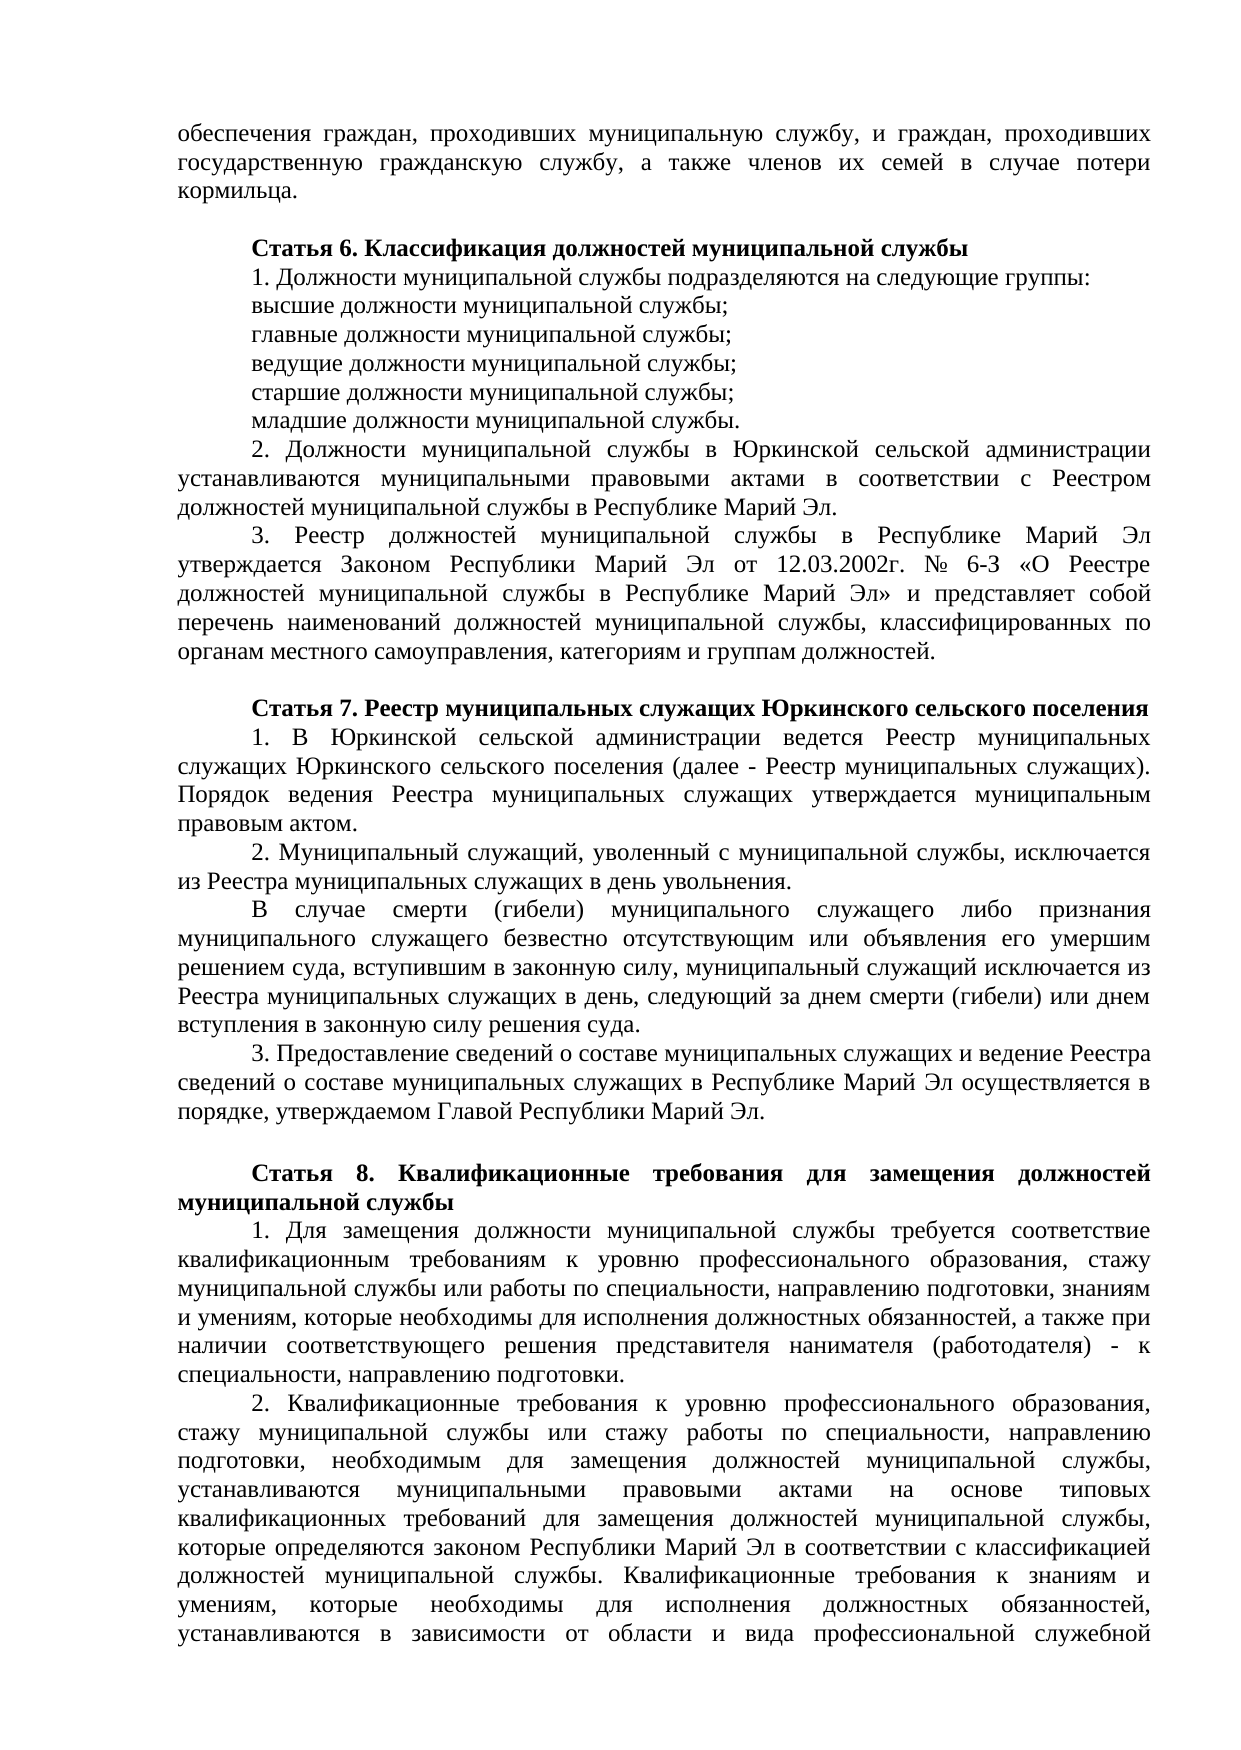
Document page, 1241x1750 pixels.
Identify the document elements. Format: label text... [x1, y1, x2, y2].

text В случае смерти (гибели) муниципального служащего либо признания муниципального служащего безвестно отсутствующим или объявления его умершим решением суда, вступившим в законную силу, муниципальный служащий исключается из Реестра муниципальных служащих в день, следующий за днем смерти (гибели) или днем вступления в законную силу решения суда. [177, 894, 1152, 1038]
text 3. Предоставление сведений о составе муниципальных служащих и ведение Реестра сведений о составе муниципальных служащих в Республике Марий Эл осуществляется в порядке, утверждаемом Главой Республики Марий Эл. [177, 1038, 1152, 1124]
text 2. Муниципальный служащий, уволенный с муниципальной службы, исключается из Реестра муниципальных служащих в день увольнения. [177, 837, 1152, 894]
text младшие должности муниципальной службы. [177, 406, 1152, 434]
text 1. В Юркинской сельской администрации ведется Реестр муниципальных служащих Юркинского сельского поселения (далее - Реестр муниципальных служащих). Порядок ведения Реестра муниципальных служащих утверждается муниципальным правовым актом. [177, 722, 1152, 837]
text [177, 1388, 1152, 1647]
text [177, 118, 1152, 204]
text ведущие должности муниципальной службы; [177, 348, 1152, 377]
text Статья 7. Реестр муниципальных служащих Юркинского сельского поселения [177, 693, 1152, 722]
text 1. Для замещения должности муниципальной службы требуется соответствие квалификационным требованиям к уровню профессионального образования, стажу муниципальной службы или работы по специальности, направлению подготовки, знаниям и умениям, которые необходимы для исполнения должностных обязанностей, а также при наличии соответствующего решения представителя нанимателя (работодателя) - к специальности, направлению подготовки. [177, 1216, 1152, 1388]
text Статья 6. Классификация должностей муниципальной службы [177, 233, 1152, 262]
text 1. Должности муниципальной службы подразделяются на следующие группы: [177, 262, 1152, 291]
text Статья 8. Квалификационные требования для замещения должностей муниципальной службы [177, 1158, 1152, 1216]
text высшие должности муниципальной службы; [177, 291, 1152, 319]
text главные должности муниципальной службы; [177, 319, 1152, 348]
text старшие должности муниципальной службы; [177, 377, 1152, 406]
text 2. Должности муниципальной службы в Юркинской сельской администрации устанавливаются муниципальными правовыми актами в соответствии с Реестром должностей муниципальной службы в Республике Марий Эл. [177, 434, 1152, 521]
text 3. Реестр должностей муниципальной службы в Республике Марий Эл утверждается Законом Республики Марий Эл от 12.03.2002г. № 6-З «О Реестре должностей муниципальной службы в Республике Марий Эл» и представляет собой перечень наименований должностей муниципальной службы, классифицированных по органам местного самоуправления, категориям и группам должностей. [177, 521, 1152, 664]
